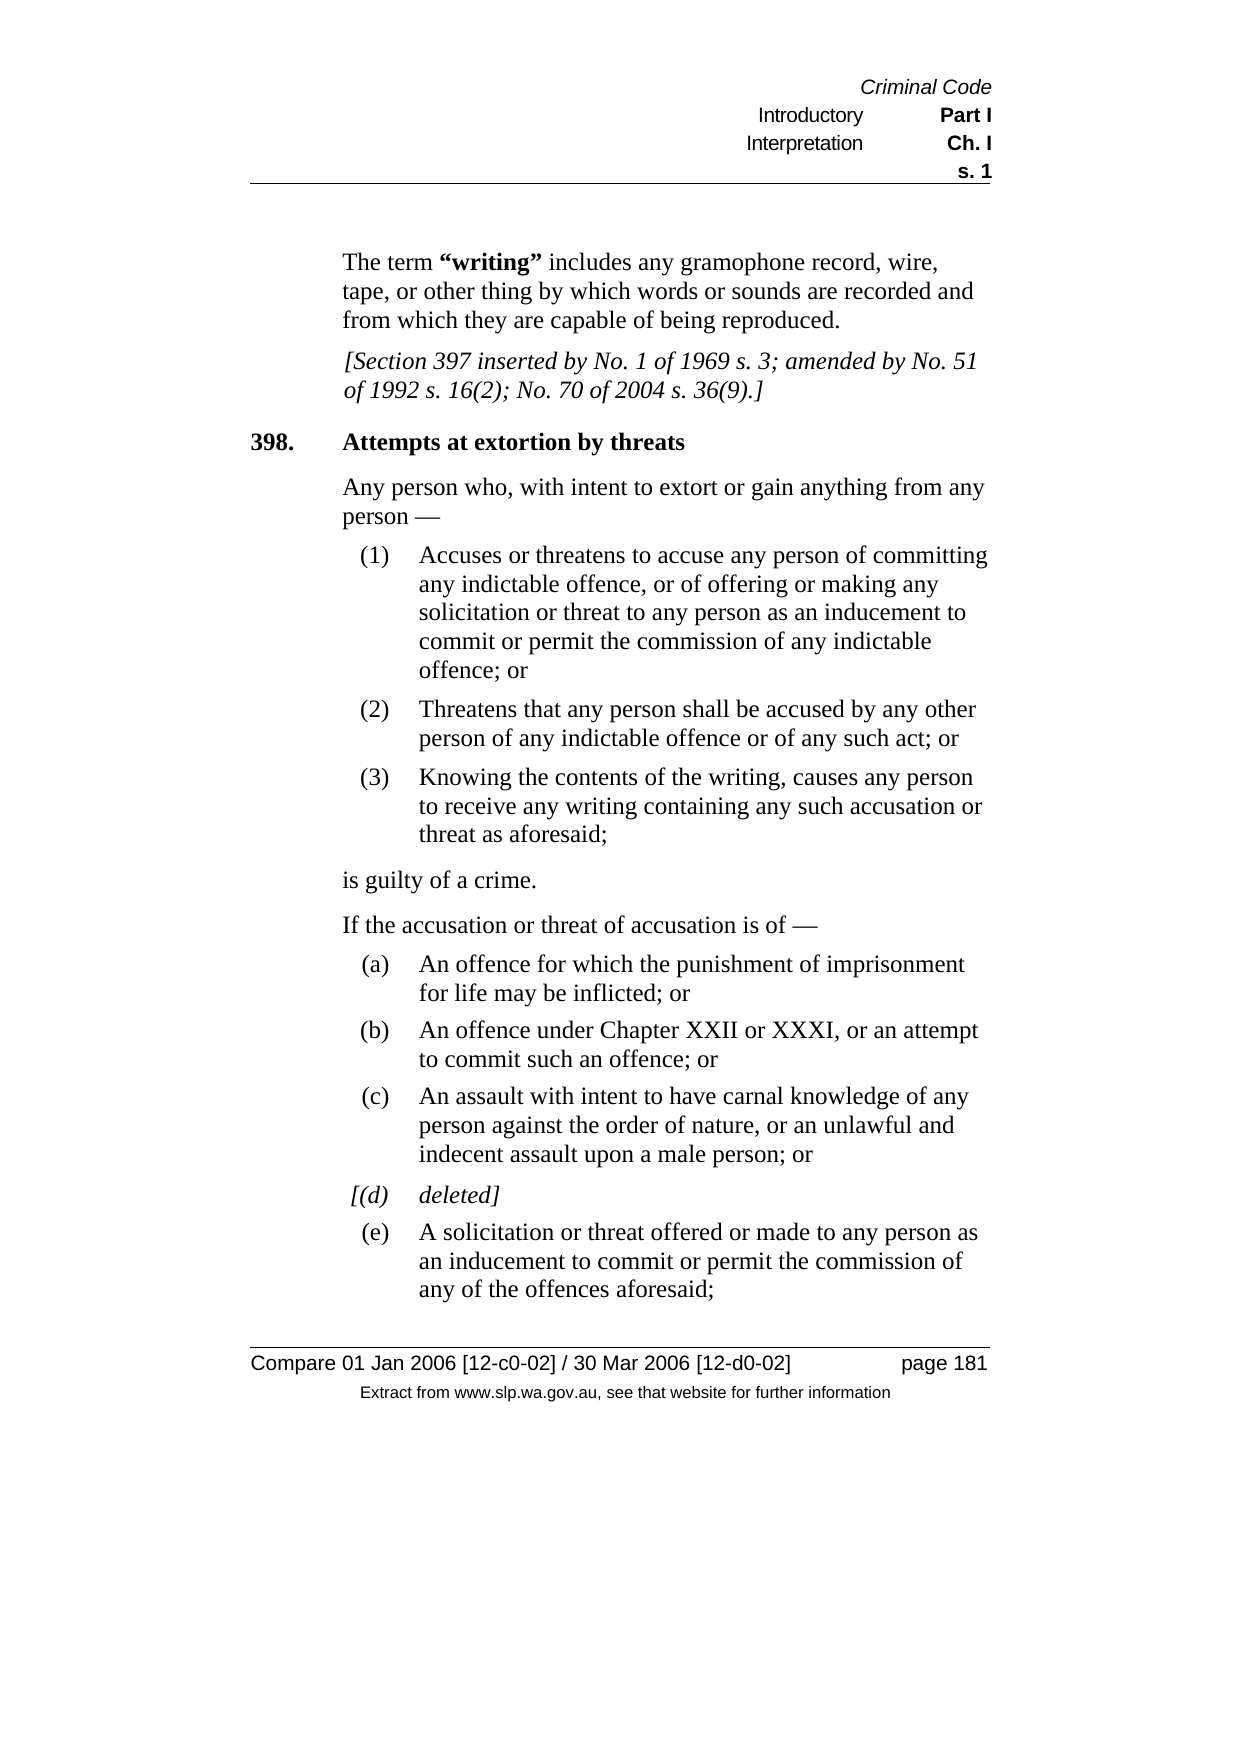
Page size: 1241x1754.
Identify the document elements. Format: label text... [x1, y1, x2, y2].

text (1) Accuses or threatens to accuse any person of committing any indictable offence, or of offering or making any solicitation or threat to any person as an inducement to commit or permit the commission of any indictable offence; or [250, 540, 990, 684]
text [(d) deleted] [250, 1180, 990, 1209]
subtitle 398. Attempts at extortion by threats [250, 427, 990, 455]
text (2) Threatens that any person shall be accused by any other person of any indictable offence or of any such act; or [250, 694, 990, 752]
text (c) An assault with intent to have carnal knowledge of any person against the order of nature, or an unlawful and indecent assault upon a male person; or [250, 1081, 990, 1167]
text (e) A solicitation or threat offered or made to any person as an inducement to commit or permit the commission of any of the offences aforesaid; [250, 1217, 990, 1303]
text [Section 397 inserted by No. 1 of 1969 s. 3; amended by No. 51 of 1992 s. 16(2); No. 70 of 2004 s. 36(9).] [250, 346, 990, 404]
text If the accusation or threat of accusation is of — [250, 910, 990, 939]
text (a) An offence for which the punishment of imprisonment for life may be inflicted; or [250, 949, 990, 1007]
text (b) An offence under Chapter XXII or XXXI, or an attempt to commit such an offence; or [250, 1015, 990, 1073]
text (3) Knowing the contents of the writing, causes any person to receive any writing containing any such accusation or threat as aforesaid; [250, 762, 990, 848]
text is guilty of a crime. [250, 865, 990, 894]
text The term “writing” includes any gramophone record, wire, tape, or other thing by which words or sounds are recorded and from which they are capable of being reproduced. [250, 247, 990, 334]
text Any person who, with intent to extort or gain anything from any person — [250, 472, 990, 529]
